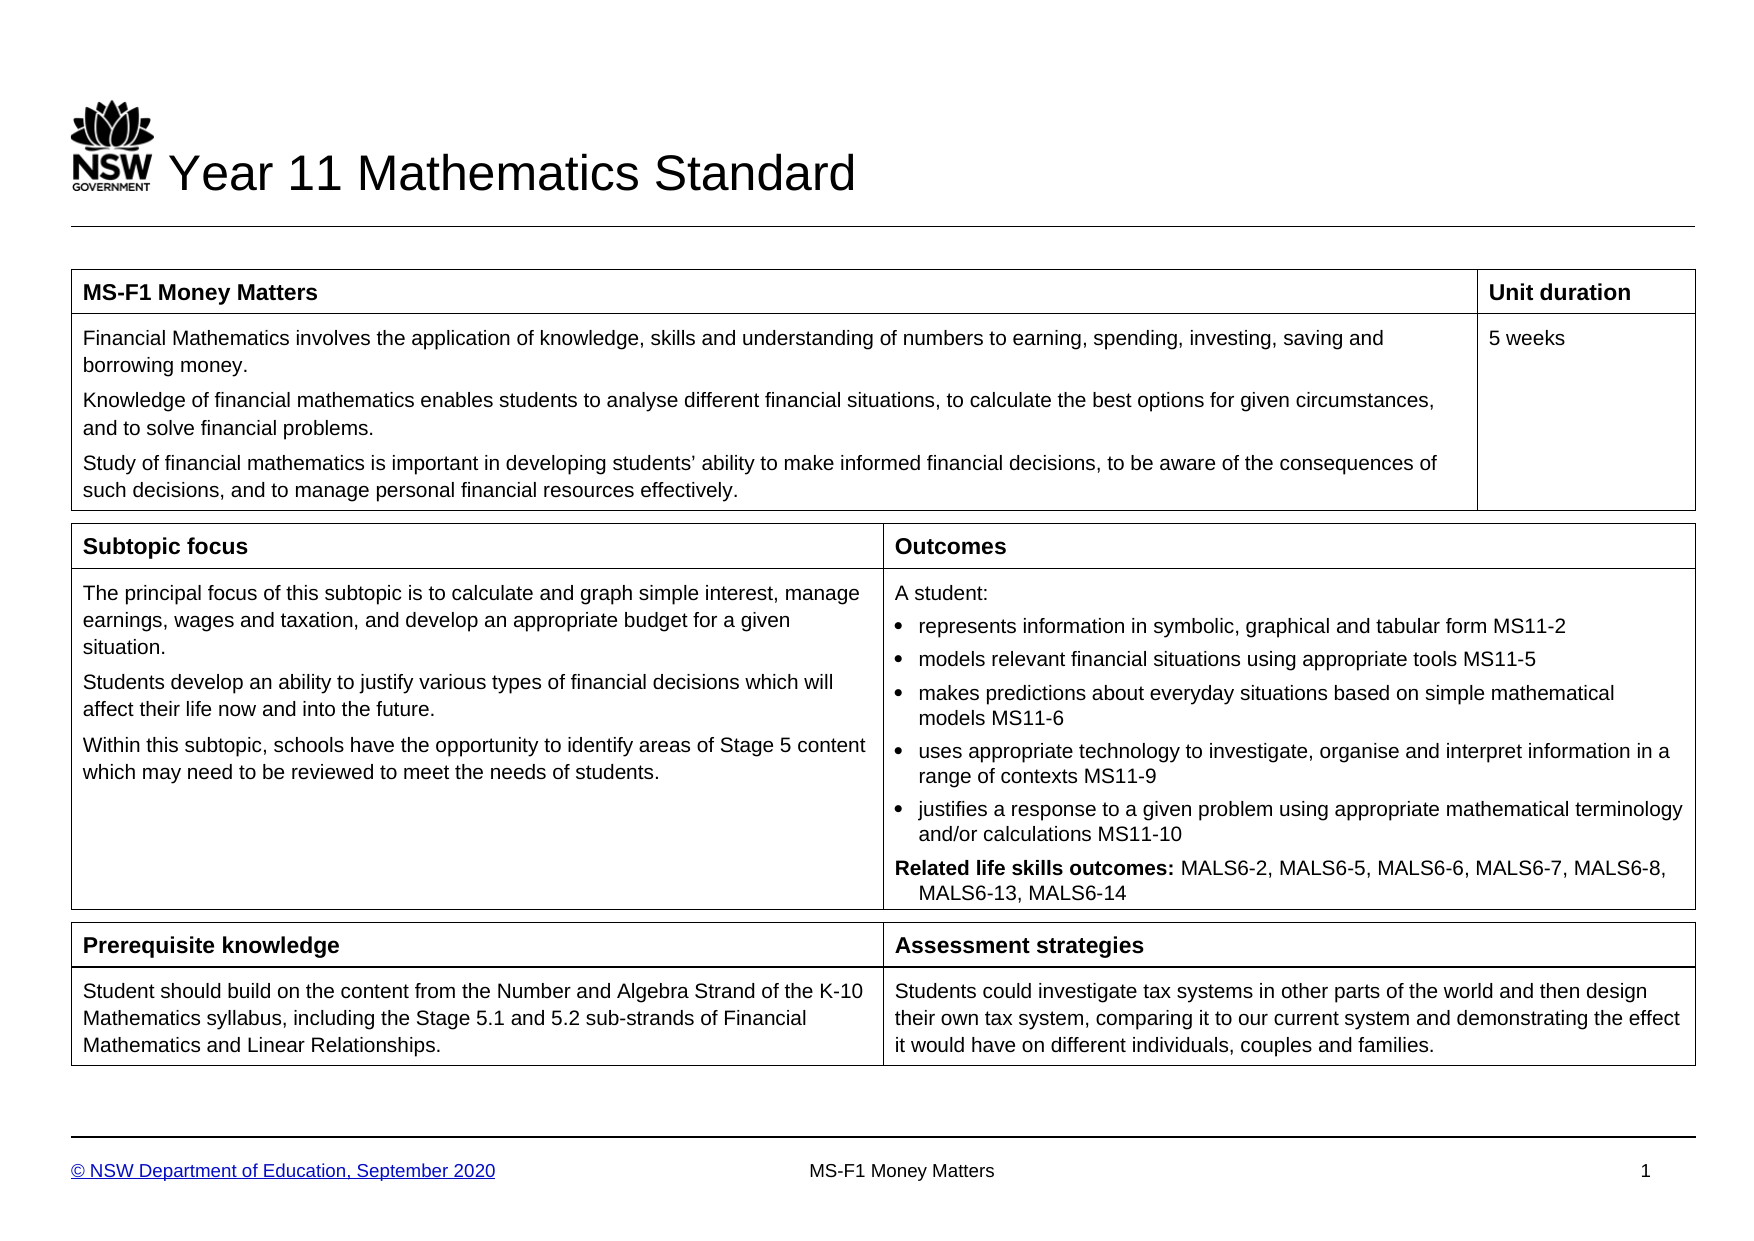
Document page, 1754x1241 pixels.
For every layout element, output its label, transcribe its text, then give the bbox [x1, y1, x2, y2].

table_header Prerequisite knowledge [72, 923, 883, 966]
table_header Subtopic focus [72, 524, 883, 568]
table_header Unit duration [1478, 270, 1695, 313]
table_cell Financial Mathematics involves the application of knowledge, skills and understanding of numbers to earning, spending, investing, saving and borrowing money. Knowledge of financial mathematics enables students to analyse different financial situations, to calculate the best options for given circumstances, and to solve financial problems. Study of financial mathematics is important in developing students’ ability to make informed financial decisions, to be aware of the consequences of such decisions, and to manage personal financial resources effectively. [72, 314, 1477, 510]
table_header MS-F1 Money Matters [72, 270, 1477, 313]
subtitle Year 11 Mathematics Standard [71, 100, 1695, 226]
table_cell A student: represents information in symbolic, graphical and tabular form MS11-2 models relevant financial situations using appropriate tools MS11-5 makes predictions about everyday situations based on simple mathematical models MS11-6 uses appropriate technology to investigate, organise and interpret information in a range of contexts MS11-9 justifies a response to a given problem using appropriate mathematical terminology and/or calculations MS11-10 Related life skills outcomes: MALS6-2, MALS6-5, MALS6-6, MALS6-7, MALS6-8, MALS6-13, MALS6-14 [884, 569, 1695, 909]
picture [70, 100, 154, 191]
table_cell The principal focus of this subtopic is to calculate and graph simple interest, manage earnings, wages and taxation, and develop an appropriate budget for a given situation. Students develop an ability to justify various types of financial decisions which will affect their life now and into the future. Within this subtopic, schools have the opportunity to identify areas of Stage 5 content which may need to be reviewed to meet the needs of students. [72, 569, 883, 909]
table_cell 5 weeks [1478, 314, 1695, 510]
table_header Assessment strategies [884, 923, 1695, 966]
table_cell Student should build on the content from the Number and Algebra Strand of the K-10 Mathematics syllabus, including the Stage 5.1 and 5.2 sub-strands of Financial Mathematics and Linear Relationships. [72, 968, 883, 1065]
table_cell Students could investigate tax systems in other parts of the world and then design their own tax system, comparing it to our current system and demonstrating the effect it would have on different individuals, couples and families. [884, 968, 1695, 1065]
table_header Outcomes [884, 524, 1695, 568]
